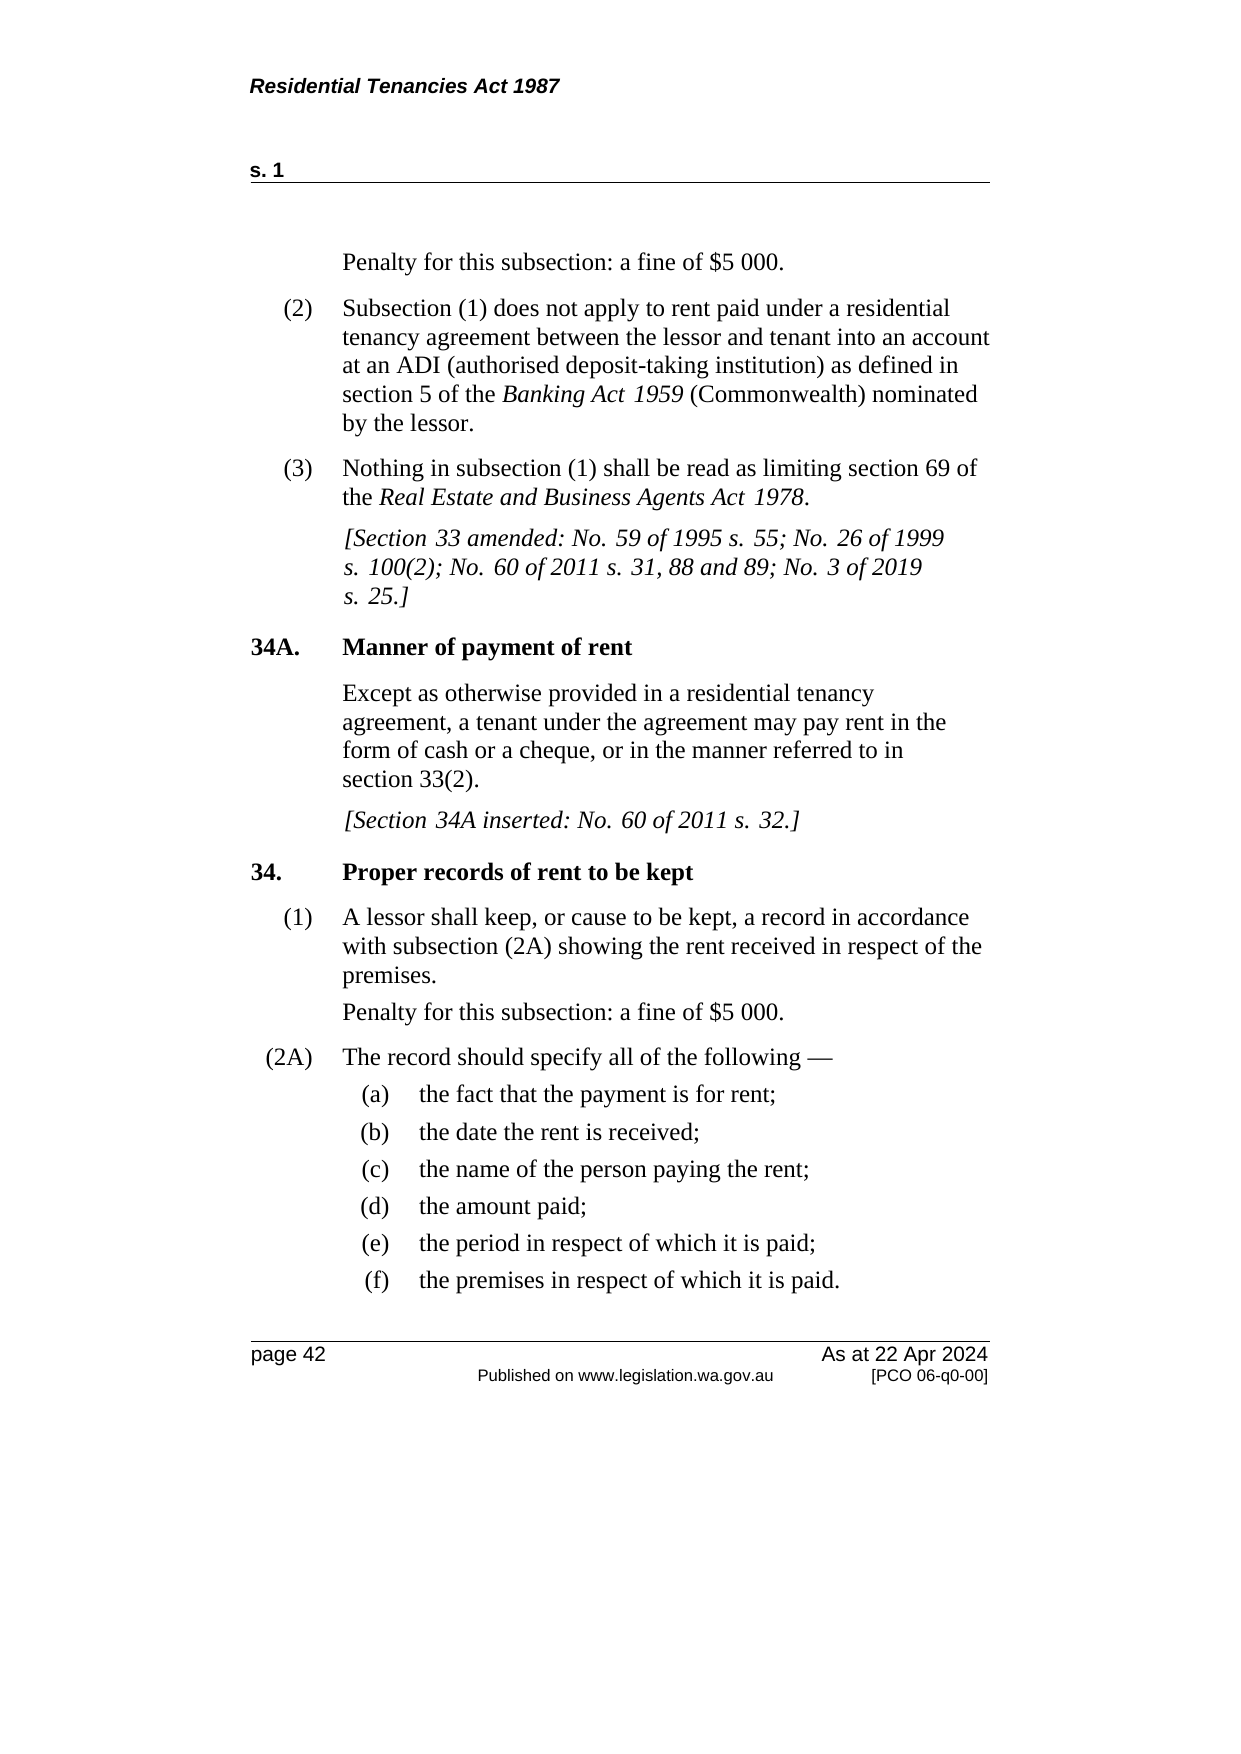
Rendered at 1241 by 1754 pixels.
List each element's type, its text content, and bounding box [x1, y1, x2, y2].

text (3) Nothing in subsection (1) shall be read as limiting section 69 of the Real Estate and Business Agents Act 1978. [251, 453, 990, 511]
text Penalty for this subsection: a fine of $5 000. [251, 247, 990, 276]
text (b) the date the rent is received; [251, 1117, 990, 1145]
text (1) A lessor shall keep, or cause to be kept, a record in accordance with subsection (2A) showing the rent received in respect of the premises. [251, 902, 990, 989]
text (e) the period in respect of which it is paid; [251, 1228, 990, 1257]
text Except as otherwise provided in a residential tenancy agreement, a tenant under the agreement may pay rent in the form of cash or a cheque, or in the manner referred to in section 33(2). [251, 678, 990, 793]
text Penalty for this subsection: a fine of $5 000. [251, 997, 990, 1026]
text (a) the fact that the payment is for rent; [251, 1079, 990, 1108]
text (c) the name of the person paying the rent; [251, 1154, 990, 1182]
text (f) the premises in respect of which it is paid. [251, 1265, 990, 1294]
text [Section 34A inserted: No. 60 of 2011 s. 32.] [251, 805, 990, 834]
text (2) Subsection (1) does not apply to rent paid under a residential tenancy agreement between the lessor and tenant into an account at an ADI (authorised deposit-taking institution) as defined in section 5 of the Banking Act 1959 (Commonwealth) nominated by the lessor. [251, 293, 990, 437]
text (2A) The record should specify all of the following — [251, 1042, 990, 1071]
subtitle 34A. Manner of payment of rent [251, 632, 990, 661]
text (d) the amount paid; [251, 1191, 990, 1219]
text [Section 33 amended: No. 59 of 1995 s. 55; No. 26 of 1999 s. 100(2); No. 60 of 2011 s. 31, 88 and 89; No. 3 of 2019 s. 25.] [251, 523, 990, 609]
subtitle 34. Proper records of rent to be kept [251, 857, 990, 886]
